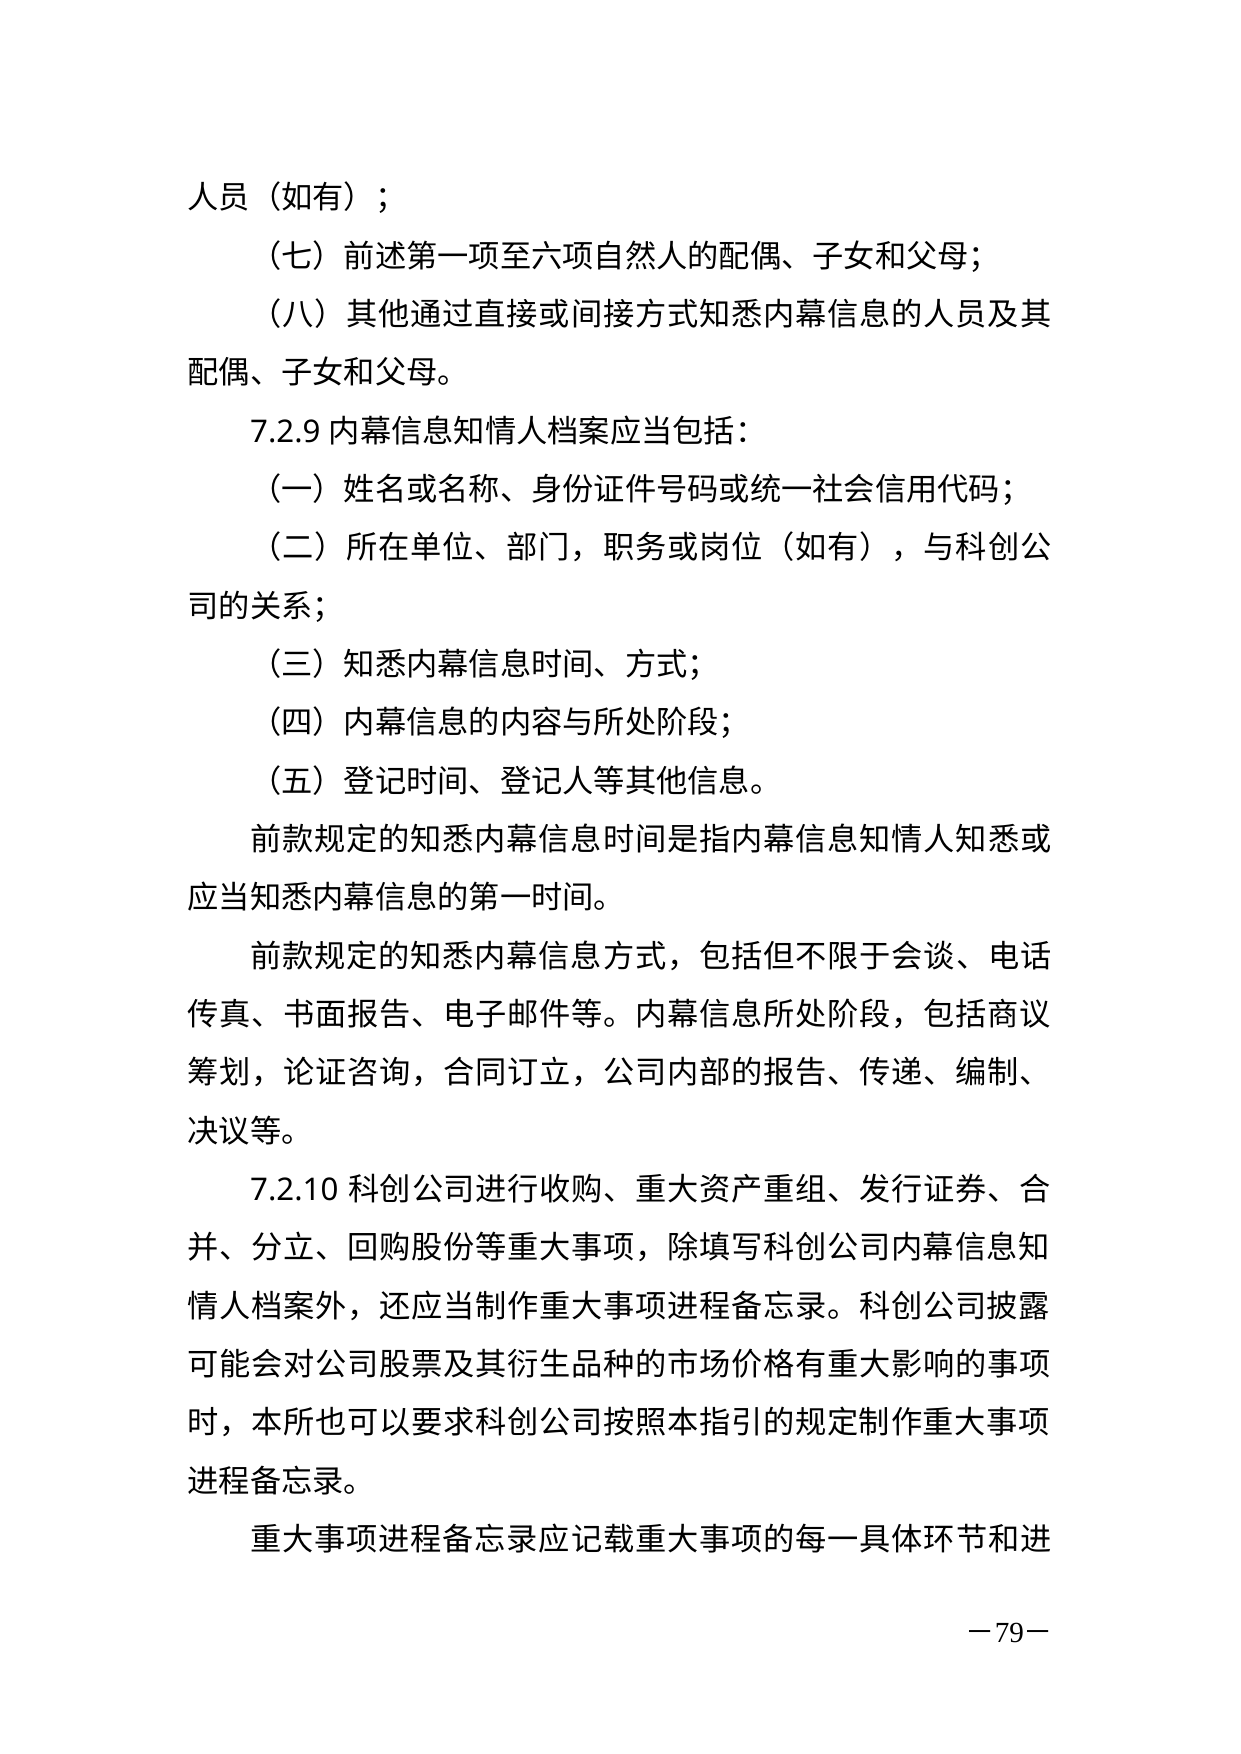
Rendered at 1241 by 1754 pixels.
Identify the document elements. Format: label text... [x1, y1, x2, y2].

text （三）知悉内幕信息时间、方式； [187, 629, 1053, 687]
text （一）姓名或名称、身份证件号码或统一社会信用代码； [187, 454, 1053, 512]
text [187, 162, 1053, 220]
text 7.2.10 科创公司进行收购、重大资产重组、发行证券、合并、分立、回购股份等重大事项，除填写科创公司内幕信息知情人档案外，还应当制作重大事项进程备忘录。科创公司披露可能会对公司股票及其衍生品种的市场价格有重大影响的事项时，本所也可以要求科创公司按照本指引的规定制作重大事项进程备忘录。 [187, 1154, 1053, 1504]
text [187, 1504, 1053, 1562]
text 前款规定的知悉内幕信息时间是指内幕信息知情人知悉或应当知悉内幕信息的第一时间。 [187, 804, 1053, 920]
text （五）登记时间、登记人等其他信息。 [187, 745, 1053, 804]
text （八）其他通过直接或间接方式知悉内幕信息的人员及其配偶、子女和父母。 [187, 279, 1053, 395]
text 7.2.9 内幕信息知情人档案应当包括： [187, 395, 1053, 454]
text （七）前述第一项至六项自然人的配偶、子女和父母； [187, 220, 1053, 279]
text 前款规定的知悉内幕信息方式，包括但不限于会谈、电话、传真、书面报告、电子邮件等。内幕信息所处阶段，包括商议筹划，论证咨询，合同订立，公司内部的报告、传递、编制、决议等。 [187, 920, 1053, 1154]
text （四）内幕信息的内容与所处阶段； [187, 687, 1053, 745]
text （二）所在单位、部门，职务或岗位（如有），与科创公司的关系； [187, 512, 1053, 629]
